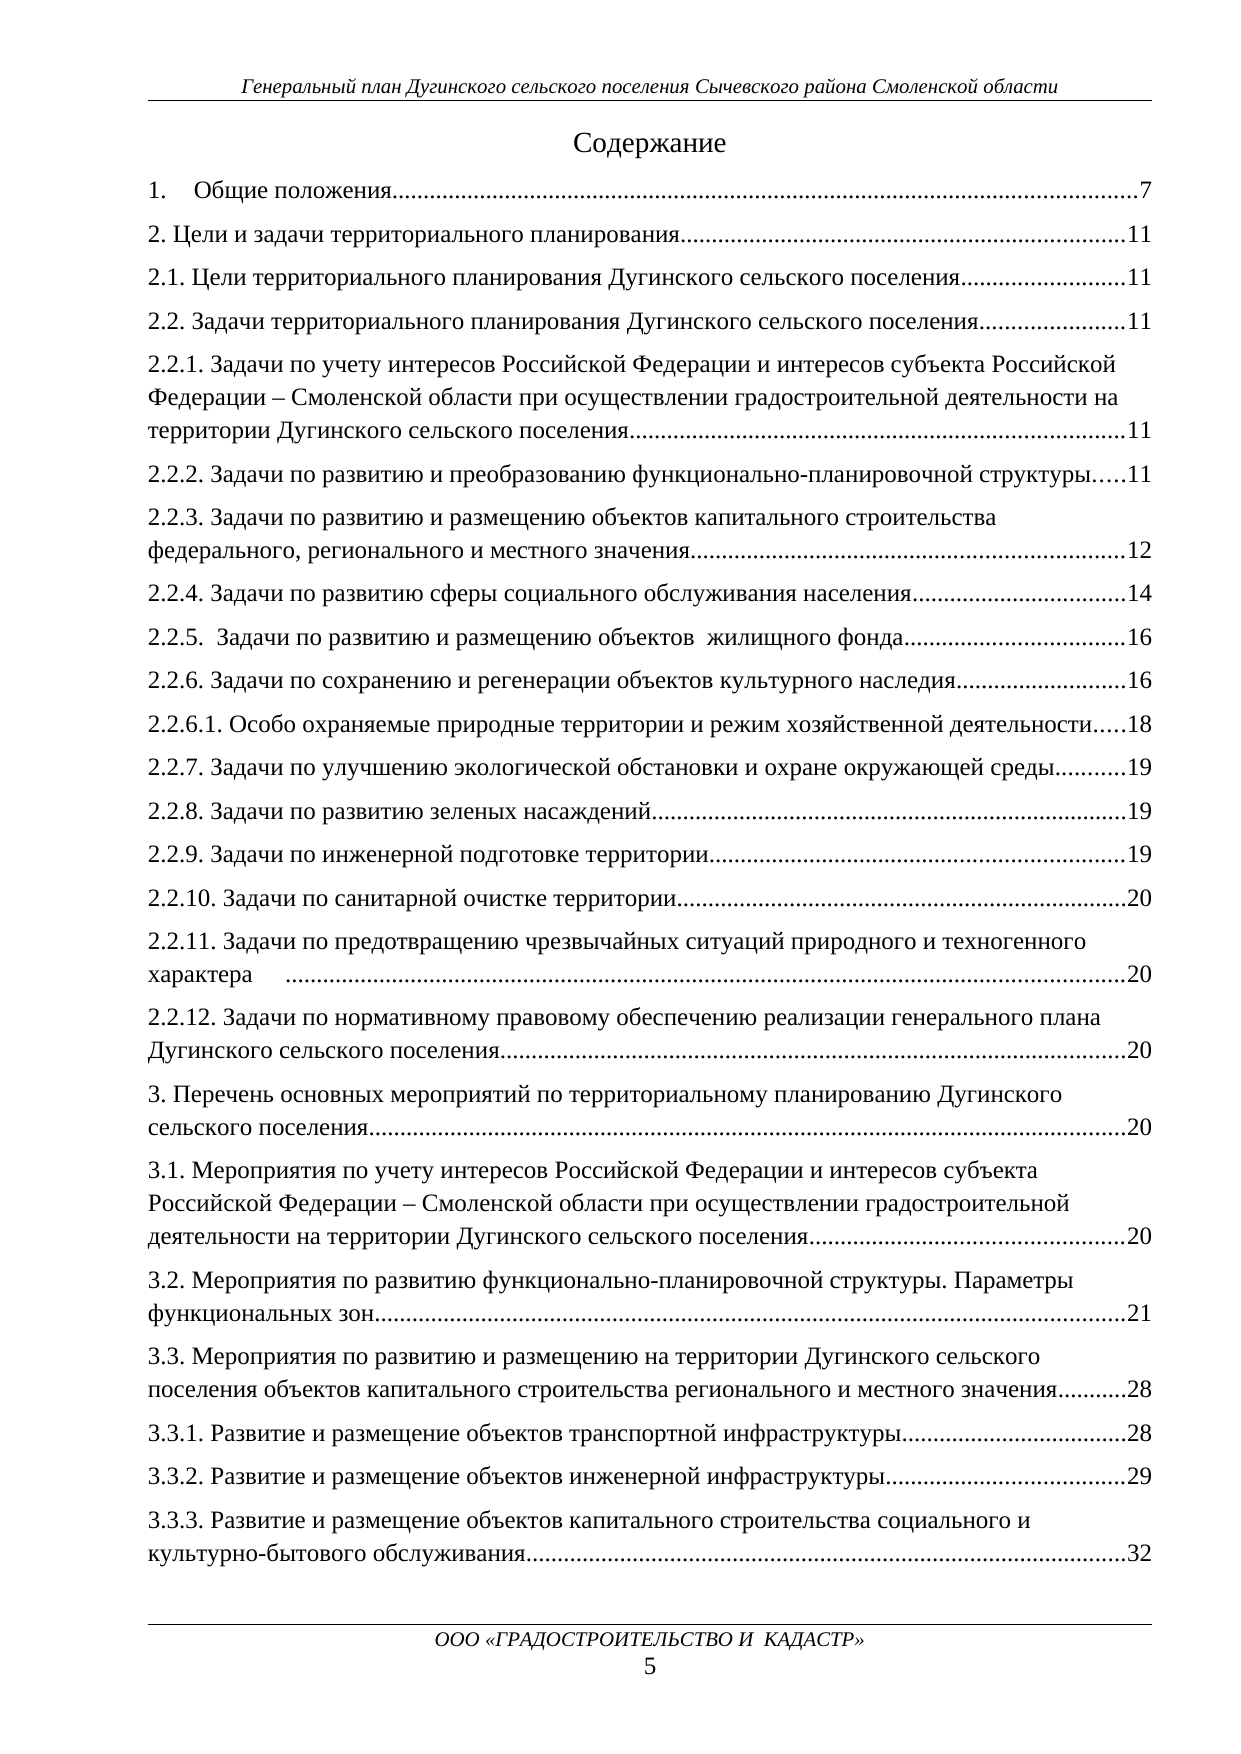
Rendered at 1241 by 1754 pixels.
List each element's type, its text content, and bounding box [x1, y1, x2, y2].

text 1. Общие положения 7 [148, 175, 1152, 204]
text 2.2.12. Задачи по нормативному правовому обеспечению реализации генерального плана Дугинского сельского поселения 20 [148, 1002, 1152, 1064]
text 3.1. Мероприятия по учету интересов Российской Федерации и интересов субъекта Российской Федерации – Смоленской области при осуществлении градостроительной деятельности на территории Дугинского сельского поселения 20 [148, 1155, 1152, 1250]
text 2.2.8. Задачи по развитию зеленых насаждений 19 [148, 796, 1152, 824]
text 2.2.6.1. Особо охраняемые природные территории и режим хозяйственной деятельности 18 [148, 709, 1152, 738]
text 2.1. Цели территориального планирования Дугинского сельского поселения 11 [148, 262, 1152, 291]
text 3.3.3. Развитие и размещение объектов капитального строительства социального и культурно-бытового обслуживания 32 [148, 1505, 1152, 1566]
text 2.2.6. Задачи по сохранению и регенерации объектов культурного наследия 16 [148, 665, 1152, 694]
text 3.3.1. Развитие и размещение объектов транспортной инфраструктуры 28 [148, 1418, 1152, 1447]
text 2. Цели и задачи территориального планирования 11 [148, 219, 1152, 248]
text 3.3.2. Развитие и размещение объектов инженерной инфраструктуры 29 [148, 1461, 1152, 1490]
text 2.2.11. Задачи по предотвращению чрезвычайных ситуаций природного и техногенного характера 20 [148, 926, 1152, 988]
text 2.2.5. Задачи по развитию и размещению объектов жилищного фонда 16 [148, 622, 1152, 651]
text 2.2.3. Задачи по развитию и размещению объектов капитального строительства федерального, регионального и местного значения 12 [148, 502, 1152, 564]
text 2.2. Задачи территориального планирования Дугинского сельского поселения 11 [148, 306, 1152, 334]
text 3.2. Мероприятия по развитию функционально-планировочной структуры. Параметры функциональных зон 21 [148, 1265, 1152, 1327]
text 2.2.9. Задачи по инженерной подготовке территории 19 [148, 839, 1152, 868]
text 2.2.10. Задачи по санитарной очистке территории 20 [148, 883, 1152, 911]
text 3. Перечень основных мероприятий по территориальному планированию Дугинского сельского поселения 20 [148, 1079, 1152, 1141]
text Содержание [148, 125, 1152, 159]
text 2.2.2. Задачи по развитию и преобразованию функционально-планировочной структуры 11 [148, 459, 1152, 487]
text 2.2.4. Задачи по развитию сферы социального обслуживания населения 14 [148, 578, 1152, 607]
text 3.3. Мероприятия по развитию и размещению на территории Дугинского сельского поселения объектов капитального строительства регионального и местного значения 28 [148, 1341, 1152, 1403]
text 2.2.7. Задачи по улучшению экологической обстановки и охране окружающей среды 19 [148, 752, 1152, 781]
text 2.2.1. Задачи по учету интересов Российской Федерации и интересов субъекта Российской Федерации – Смоленской области при осуществлении градостроительной деятельности на территории Дугинского сельского поселения 11 [148, 349, 1152, 444]
